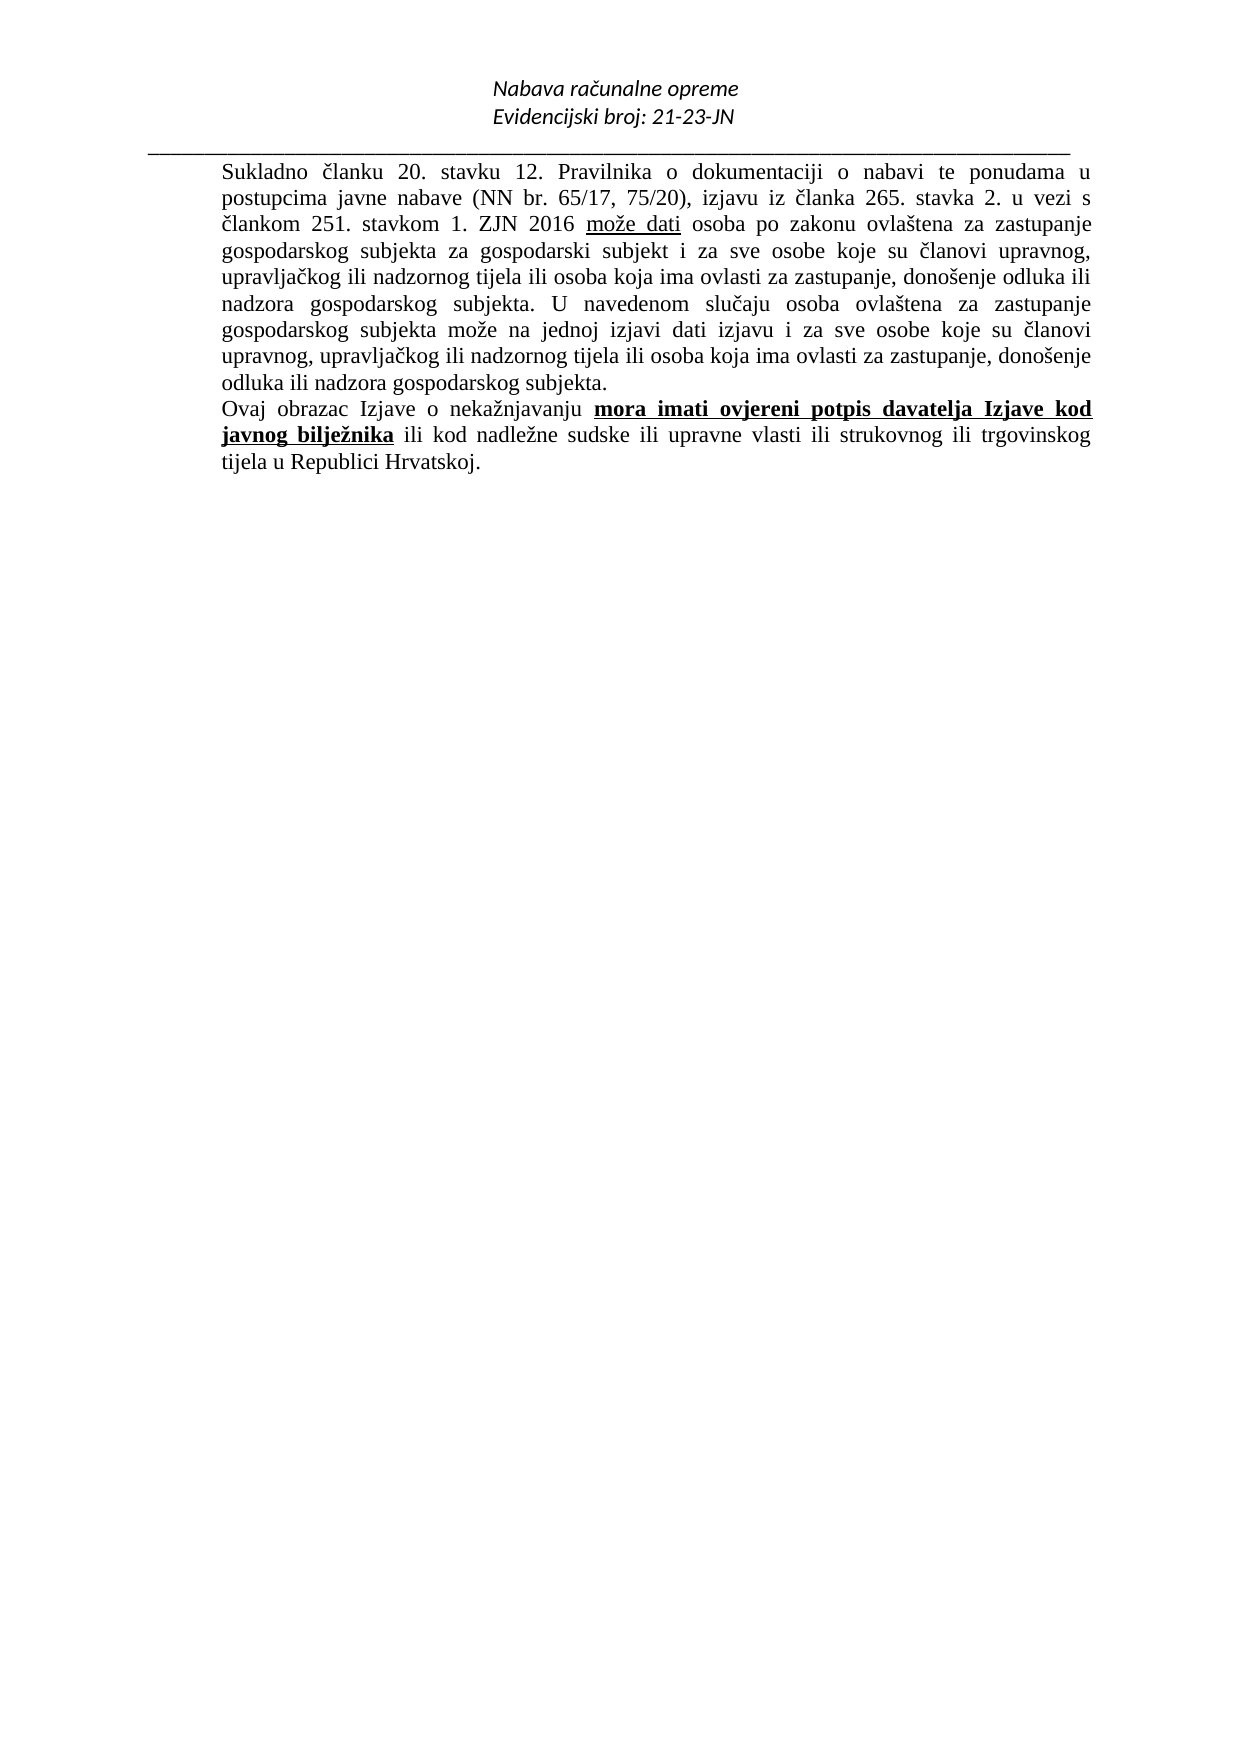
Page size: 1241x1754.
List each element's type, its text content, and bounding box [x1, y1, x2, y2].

text Ovaj obrazac Izjave o nekažnjavanju mora imati ovjereni potpis davatelja Izjave kod javnog bilježnika ili kod nadležne sudske ili upravne vlasti ili strukovnog ili trgovinskog tijela u Republici Hrvatskoj. [221, 395, 1093, 474]
text Sukladno članku 20. stavku 12. Pravilnika o dokumentaciji o nabavi te ponudama u postupcima javne nabave (NN br. 65/17, 75/20), izjavu iz članka 265. stavka 2. u vezi s člankom 251. stavkom 1. ZJN 2016 može dati osoba po zakonu ovlaštena za zastupanje gospodarskog subjekta za gospodarski subjekt i za sve osobe koje su članovi upravnog, upravljačkog ili nadzornog tijela ili osoba koja ima ovlasti za zastupanje, donošenje odluka ili nadzora gospodarskog subjekta. U navedenom slučaju osoba ovlaštena za zastupanje gospodarskog subjekta može na jednoj izjavi dati izjavu i za sve osobe koje su članovi upravnog, upravljačkog ili nadzornog tijela ili osoba koja ima ovlasti za zastupanje, donošenje odluka ili nadzora gospodarskog subjekta. [221, 158, 1093, 395]
